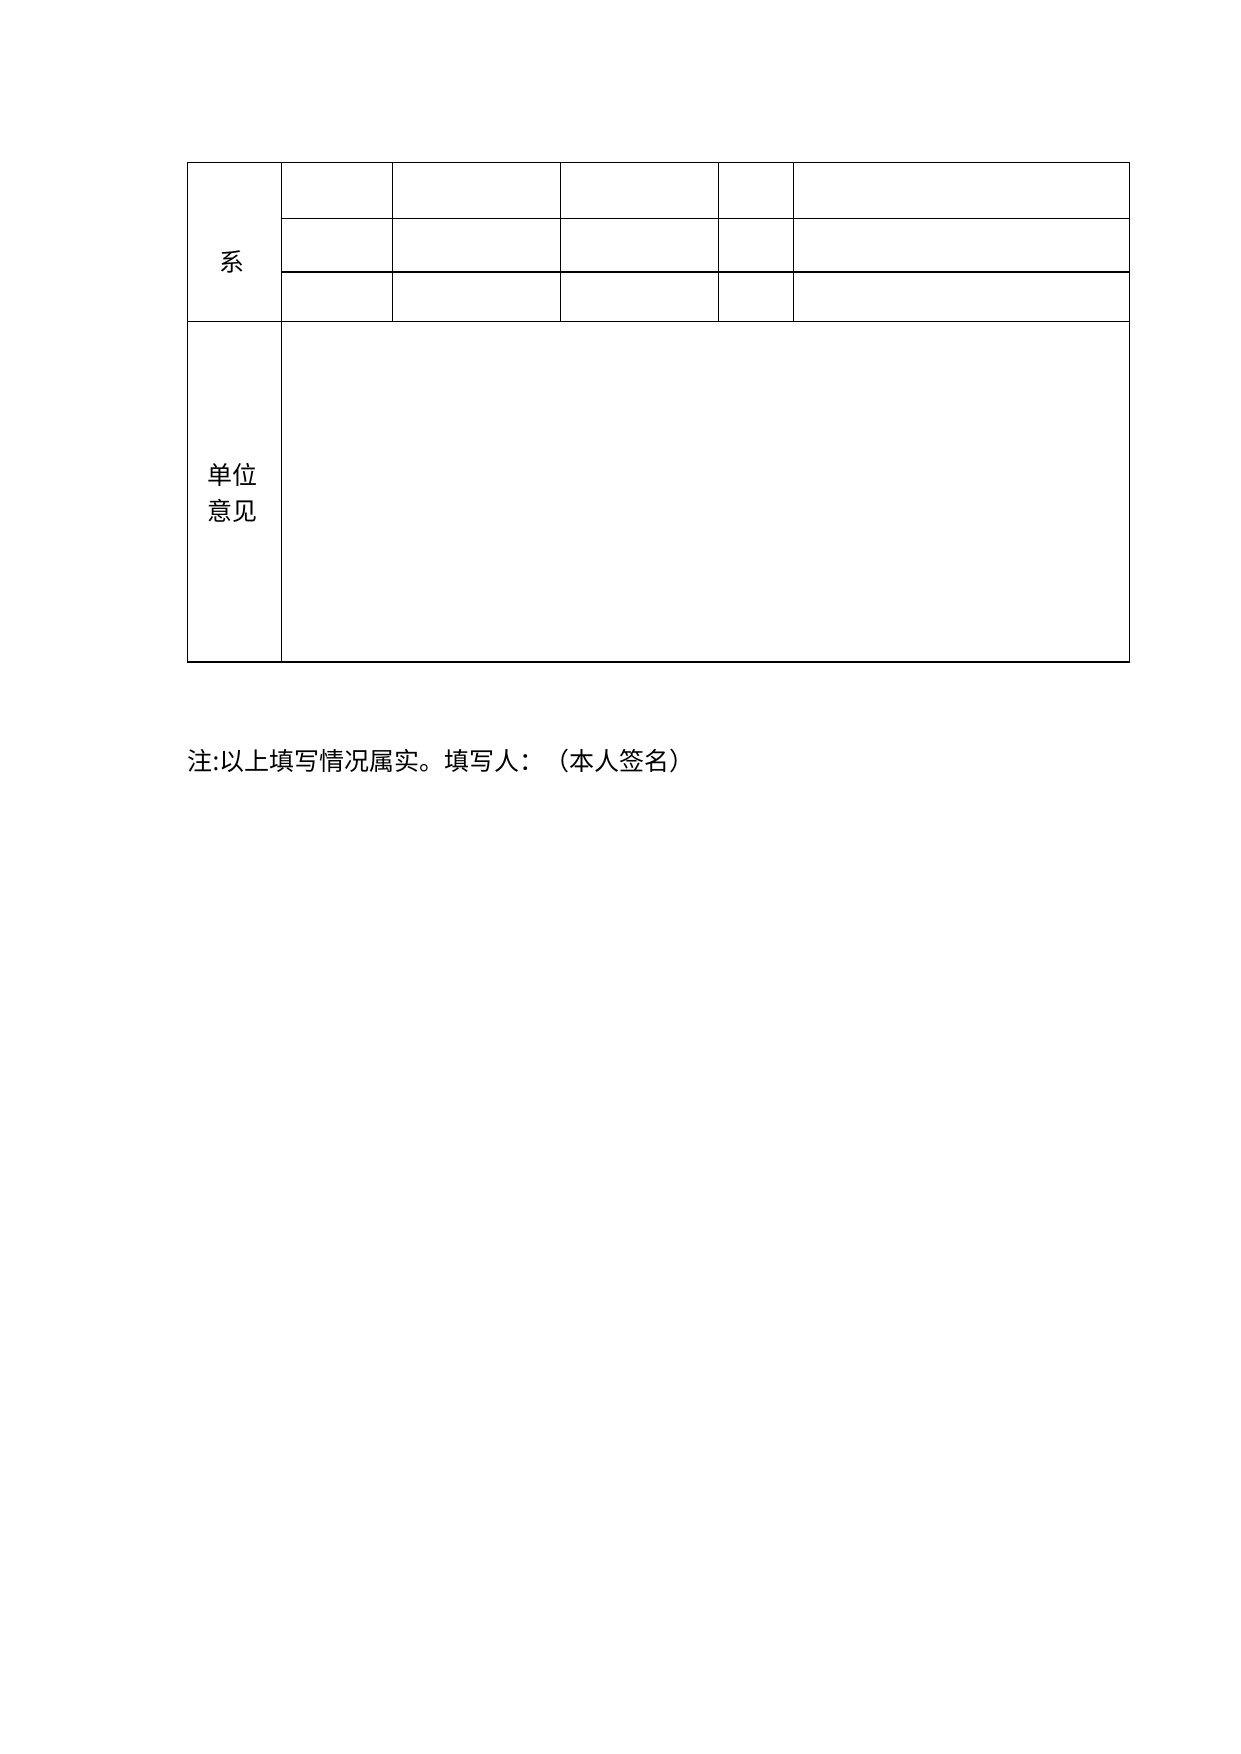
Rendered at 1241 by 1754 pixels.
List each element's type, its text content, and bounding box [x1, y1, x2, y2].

text 注:以上填写情况属实。填写人：（本人签名） [187, 727, 1053, 792]
table_cell [393, 273, 560, 321]
table_cell 单位 意见 [188, 322, 281, 661]
table_cell [719, 219, 793, 271]
table_cell [282, 219, 392, 271]
table_cell [282, 273, 392, 321]
table_cell [393, 219, 560, 271]
table_cell [794, 273, 1129, 321]
table_cell [393, 163, 560, 218]
table_cell [794, 163, 1129, 218]
table_cell [282, 322, 1129, 661]
table_cell [561, 219, 718, 271]
table_cell [719, 163, 793, 218]
table_cell [282, 163, 392, 218]
table_cell [794, 219, 1129, 271]
table_cell [719, 273, 793, 321]
table_cell [561, 163, 718, 218]
table_cell [561, 273, 718, 321]
